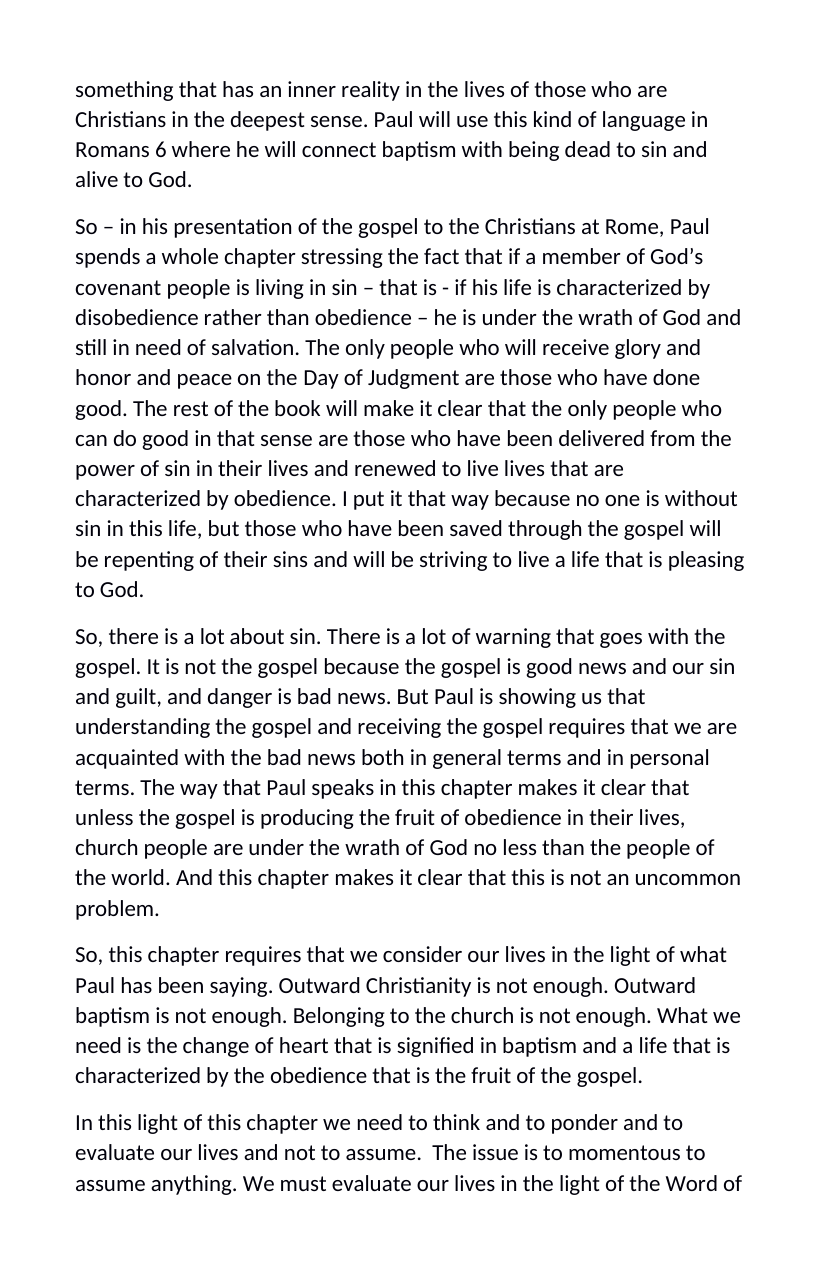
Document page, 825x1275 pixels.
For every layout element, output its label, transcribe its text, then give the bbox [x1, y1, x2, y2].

text So, there is a lot about sin. There is a lot of warning that goes with the gospel. It is not the gospel because the gospel is good news and our sin and guilt, and danger is bad news. But Paul is showing us that understanding the gospel and receiving the gospel requires that we are acquainted with the bad news both in general terms and in personal terms. The way that Paul speaks in this chapter makes it clear that unless the gospel is producing the fruit of obedience in their lives, church people are under the wrath of God no less than the people of the world. And this chapter makes it clear that this is not an uncommon problem. [75, 622, 750, 922]
text So – in his presentation of the gospel to the Christians at Rome, Paul spends a whole chapter stressing the fact that if a member of God’s covenant people is living in sin – that is - if his life is characterized by disobedience rather than obedience – he is under the wrath of God and still in need of salvation. The only people who will receive glory and honor and peace on the Day of Judgment are those who have done good. The rest of the book will make it clear that the only people who can do good in that sense are those who have been delivered from the power of sin in their lives and renewed to live lives that are characterized by obedience. I put it that way because no one is without sin in this life, but those who have been saved through the gospel will be repenting of their sins and will be striving to live a life that is pleasing to God. [75, 212, 750, 603]
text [75, 1108, 750, 1197]
text So, this chapter requires that we consider our lives in the light of what Paul has been saying. Outward Christianity is not enough. Outward baptism is not enough. Belonging to the church is not enough. What we need is the change of heart that is signified in baptism and a life that is characterized by the obedience that is the fruit of the gospel. [75, 941, 750, 1089]
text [75, 75, 750, 194]
